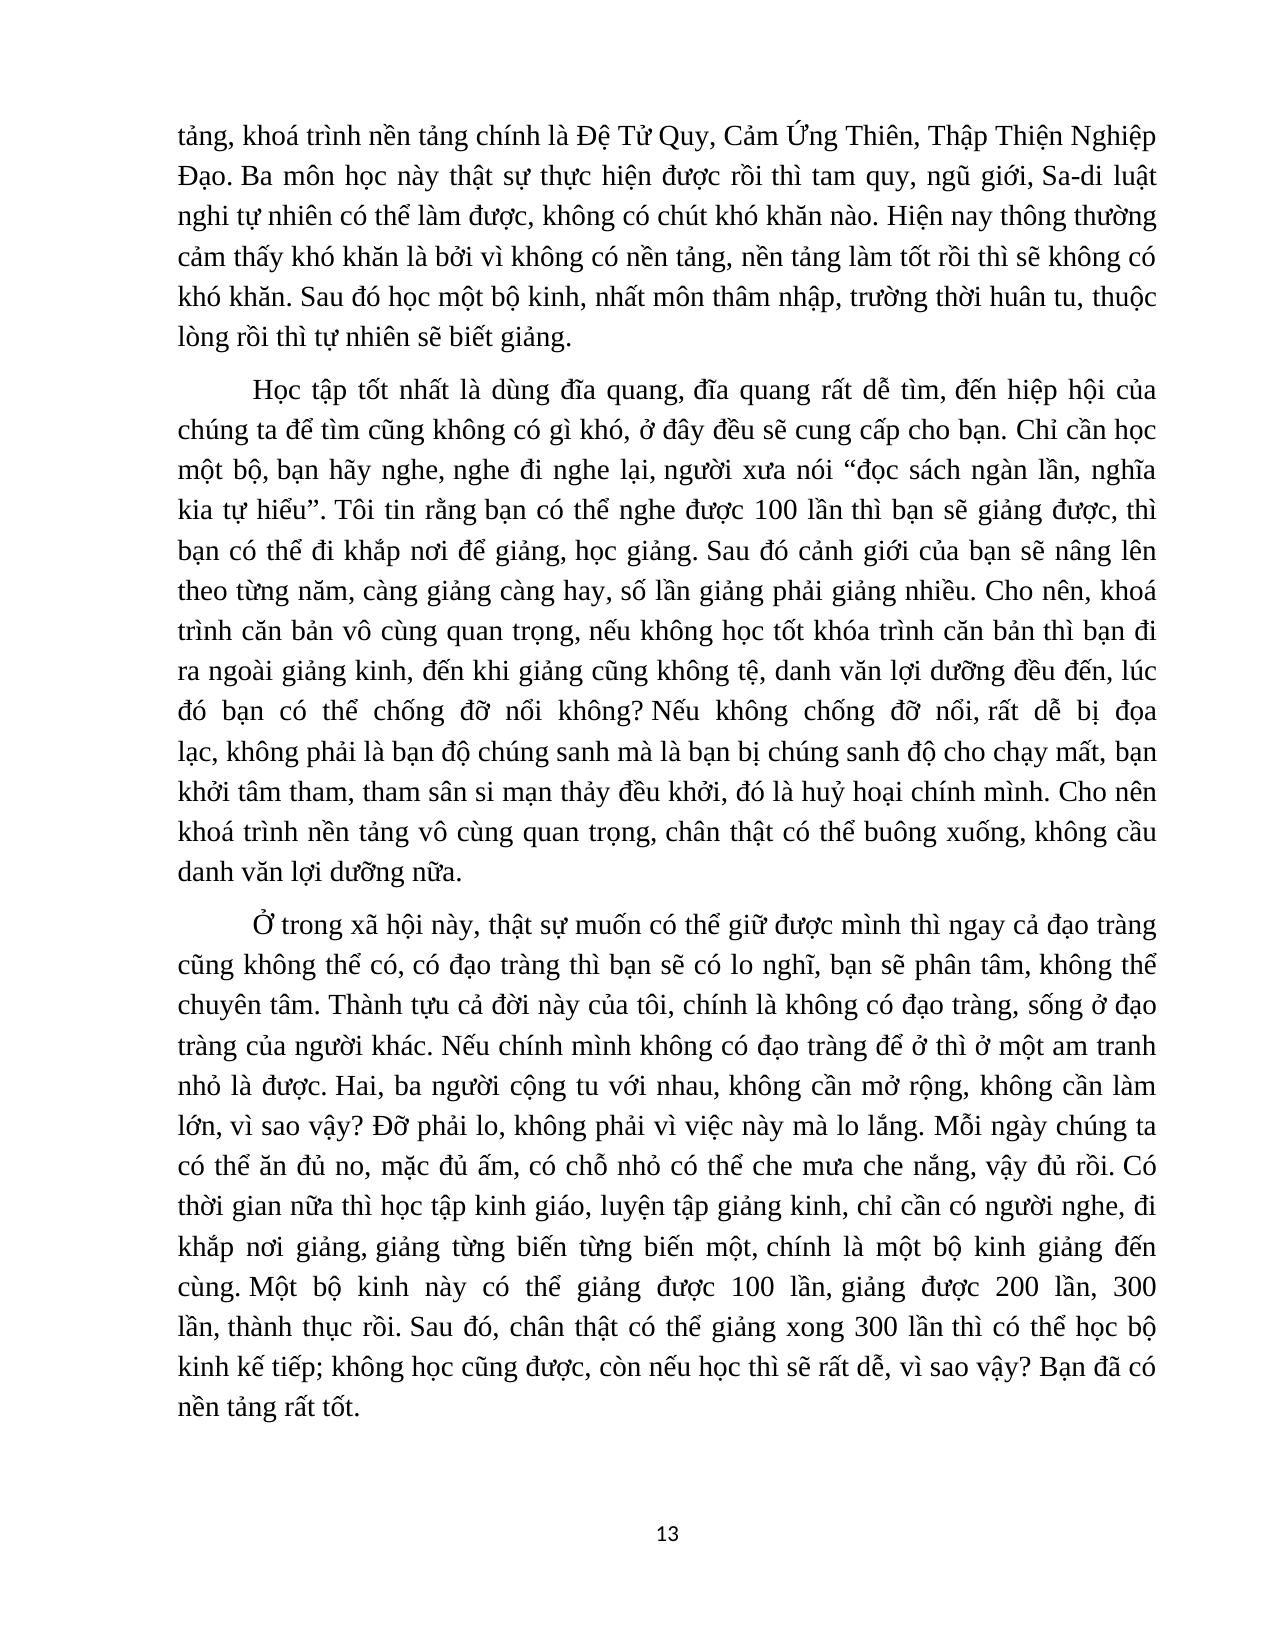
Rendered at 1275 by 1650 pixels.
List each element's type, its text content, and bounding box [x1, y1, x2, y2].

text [177, 118, 1157, 353]
text Học tập tốt nhất là dùng đĩa quang, đĩa quang rất dễ tìm, đến hiệp hội của chúng ta để tìm cũng không có gì khó, ở đây đều sẽ cung cấp cho bạn. Chỉ cần học một bộ, bạn hãy nghe, nghe đi nghe lại, người xưa nói “đọc sách ngàn lần, nghĩa kia tự hiểu”. Tôi tin rằng bạn có thể nghe được 100 lần thì bạn sẽ giảng được, thì bạn có thể đi khắp nơi để giảng, học giảng. Sau đó cảnh giới của bạn sẽ nâng lên theo từng năm, càng giảng càng hay, số lần giảng phải giảng nhiều. Cho nên, khoá trình căn bản vô cùng quan trọng, nếu không học tốt khóa trình căn bản thì bạn đi ra ngoài giảng kinh, đến khi giảng cũng không tệ, danh văn lợi dưỡng đều đến, lúc đó bạn có thể chống đỡ nổi không? Nếu không chống đỡ nổi, rất dễ bị đọa lạc, không phải là bạn độ chúng sanh mà là bạn bị chúng sanh độ cho chạy mất, bạn khởi tâm tham, tham sân si mạn thảy đều khởi, đó là huỷ hoại chính mình. Cho nên khoá trình nền tảng vô cùng quan trọng, chân thật có thể buông xuống, không cầu danh văn lợi dưỡng nữa. [177, 372, 1157, 888]
text Ở trong xã hội này, thật sự muốn có thể giữ được mình thì ngay cả đạo tràng cũng không thể có, có đạo tràng thì bạn sẽ có lo nghĩ, bạn sẽ phân tâm, không thể chuyên tâm. Thành tựu cả đời này của tôi, chính là không có đạo tràng, sống ở đạo tràng của người khác. Nếu chính mình không có đạo tràng để ở thì ở một am tranh nhỏ là được. Hai, ba người cộng tu với nhau, không cần mở rộng, không cần làm lớn, vì sao vậy? Đỡ phải lo, không phải vì việc này mà lo lắng. Mỗi ngày chúng ta có thể ăn đủ no, mặc đủ ấm, có chỗ nhỏ có thể che mưa che nắng, vậy đủ rồi. Có thời gian nữa thì học tập kinh giáo, luyện tập giảng kinh, chỉ cần có người nghe, đi khắp nơi giảng, giảng từng biến từng biến một, chính là một bộ kinh giảng đến cùng. Một bộ kinh này có thể giảng được 100 lần, giảng được 200 lần, 300 lần, thành thục rồi. Sau đó, chân thật có thể giảng xong 300 lần thì có thể học bộ kinh kế tiếp; không học cũng được, còn nếu học thì sẽ rất dễ, vì sao vậy? Bạn đã có nền tảng rất tốt. [177, 907, 1157, 1423]
